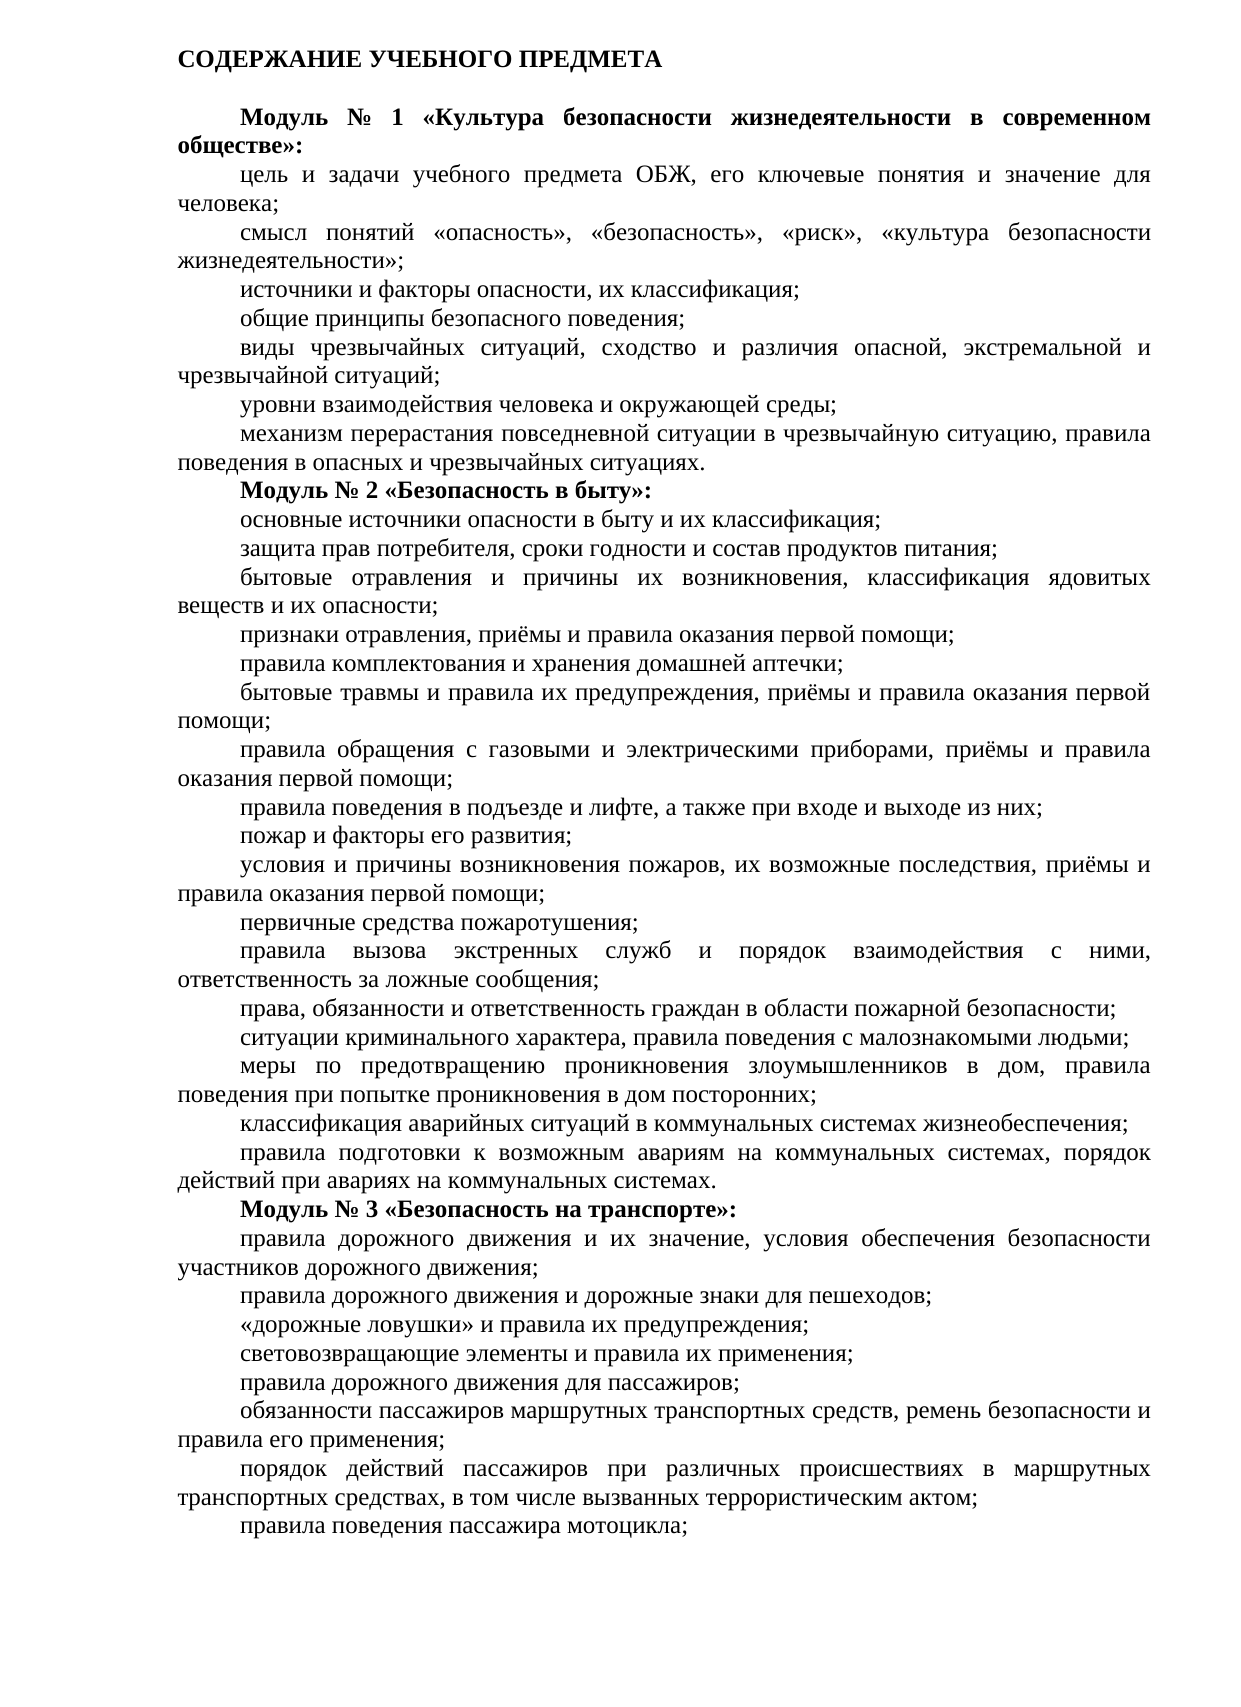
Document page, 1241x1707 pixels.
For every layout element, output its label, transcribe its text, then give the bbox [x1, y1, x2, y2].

text правила поведения пассажира мотоцикла; [177, 1511, 1152, 1539]
text уровни взаимодействия человека и окружающей среды; [177, 389, 1152, 418]
text классификация аварийных ситуаций в коммунальных системах жизнеобеспечения; [177, 1108, 1152, 1137]
text световозвращающие элементы и правила их применения; [177, 1338, 1152, 1367]
text правила поведения в подъезде и лифте, а также при входе и выходе из них; [177, 792, 1152, 821]
text пожар и факторы его развития; [177, 821, 1152, 849]
text обязанности пассажиров маршрутных транспортных средств, ремень безопасности и правила его применения; [177, 1396, 1152, 1453]
text ситуации криминального характера, правила поведения с малознакомыми людьми; [177, 1022, 1152, 1051]
text СОДЕРЖАНИЕ УЧЕБНОГО ПРЕДМЕТА [177, 44, 1152, 73]
text правила подготовки к возможным авариям на коммунальных системах, порядок действий при авариях на коммунальных системах. [177, 1137, 1152, 1194]
text порядок действий пассажиров при различных происшествиях в маршрутных транспортных средствах, в том числе вызванных террористическим актом; [177, 1453, 1152, 1511]
text смысл понятий «опасность», «безопасность», «риск», «культура безопасности жизнедеятельности»; [177, 217, 1152, 274]
text меры по предотвращению проникновения злоумышленников в дом, правила поведения при попытке проникновения в дом посторонних; [177, 1051, 1152, 1108]
text основные источники опасности в быту и их классификация; [177, 504, 1152, 533]
text цель и задачи учебного предмета ОБЖ, его ключевые понятия и значение для человека; [177, 159, 1152, 217]
text виды чрезвычайных ситуаций, сходство и различия опасной, экстремальной и чрезвычайной ситуаций; [177, 332, 1152, 389]
text правила дорожного движения для пассажиров; [177, 1367, 1152, 1396]
text правила комплектования и хранения домашней аптечки; [177, 648, 1152, 677]
text правила обращения с газовыми и электрическими приборами, приёмы и правила оказания первой помощи; [177, 734, 1152, 792]
text источники и факторы опасности, их классификация; [177, 274, 1152, 303]
text первичные средства пожаротушения; [177, 907, 1152, 936]
text общие принципы безопасного поведения; [177, 303, 1152, 332]
text признаки отравления, приёмы и правила оказания первой помощи; [177, 619, 1152, 648]
text правила вызова экстренных служб и порядок взаимодействия с ними, ответственность за ложные сообщения; [177, 936, 1152, 993]
text права, обязанности и ответственность граждан в области пожарной безопасности; [177, 993, 1152, 1022]
text бытовые отравления и причины их возникновения, классификация ядовитых веществ и их опасности; [177, 562, 1152, 619]
text Модуль № 1 «Культура безопасности жизнедеятельности в современном обществе»: [177, 102, 1152, 159]
text защита прав потребителя, сроки годности и состав продуктов питания; [177, 533, 1152, 562]
text бытовые травмы и правила их предупреждения, приёмы и правила оказания первой помощи; [177, 677, 1152, 734]
text правила дорожного движения и их значение, условия обеспечения безопасности участников дорожного движения; [177, 1223, 1152, 1281]
text «дорожные ловушки» и правила их предупреждения; [177, 1309, 1152, 1338]
text правила дорожного движения и дорожные знаки для пешеходов; [177, 1281, 1152, 1309]
text Модуль № 3 «Безопасность на транспорте»: [177, 1194, 1152, 1223]
text механизм перерастания повседневной ситуации в чрезвычайную ситуацию, правила поведения в опасных и чрезвычайных ситуациях. [177, 418, 1152, 476]
text Модуль № 2 «Безопасность в быту»: [177, 476, 1152, 504]
text условия и причины возникновения пожаров, их возможные последствия, приёмы и правила оказания первой помощи; [177, 849, 1152, 907]
